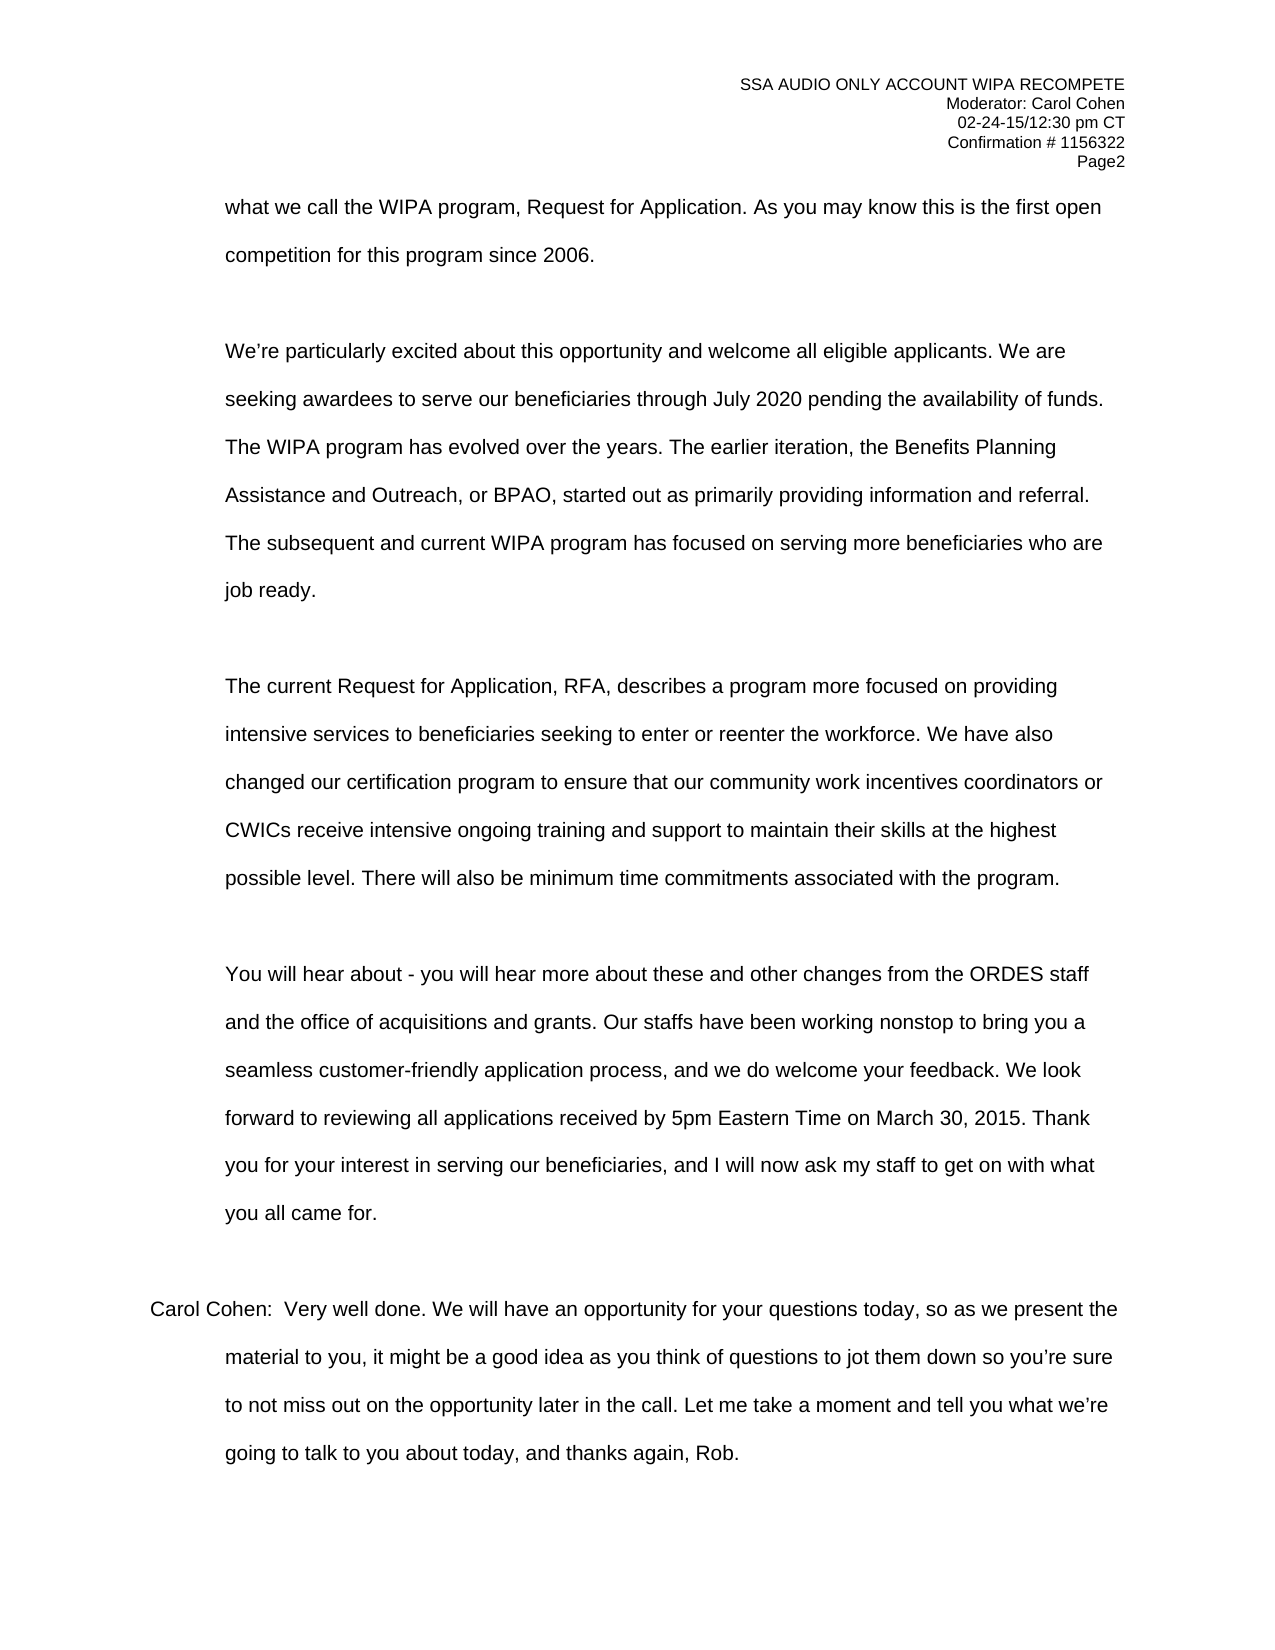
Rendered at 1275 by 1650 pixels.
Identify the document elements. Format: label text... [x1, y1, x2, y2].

text Carol Cohen: Very well done. We will have an opportunity for your questions today, so as we present the material to you, it might be a good idea as you think of questions to jot them down so you’re sure to not miss out on the opportunity later in the call. Let me take a moment and tell you what we’re going to talk to you about today, and thanks again, Rob. [150, 1297, 1125, 1465]
text The current Request for Application, RFA, describes a program more focused on providing intensive services to beneficiaries seeking to enter or reenter the workforce. We have also changed our certification program to ensure that our community work incentives coordinators or CWICs receive intensive ongoing training and support to maintain their skills at the highest possible level. There will also be minimum time commitments associated with the program. [150, 674, 1125, 890]
text We’re particularly excited about this opportunity and welcome all eligible applicants. We are seeking awardees to serve our beneficiaries through July 2020 pending the availability of funds. The WIPA program has evolved over the years. The earlier iteration, the Benefits Planning Assistance and Outreach, or BPAO, started out as primarily providing information and referral. The subsequent and current WIPA program has focused on serving more beneficiaries who are job ready. [150, 339, 1125, 602]
text You will hear about - you will hear more about these and other changes from the ORDES staff and the office of acquisitions and grants. Our staffs have been working nonstop to bring you a seamless customer-friendly application process, and we do welcome your feedback. We look forward to reviewing all applications received by 5pm Eastern Time on March 30, 2015. Thank you for your interest in serving our beneficiaries, and I will now ask my staff to get on with what you all came for. [150, 962, 1125, 1225]
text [150, 195, 1125, 267]
